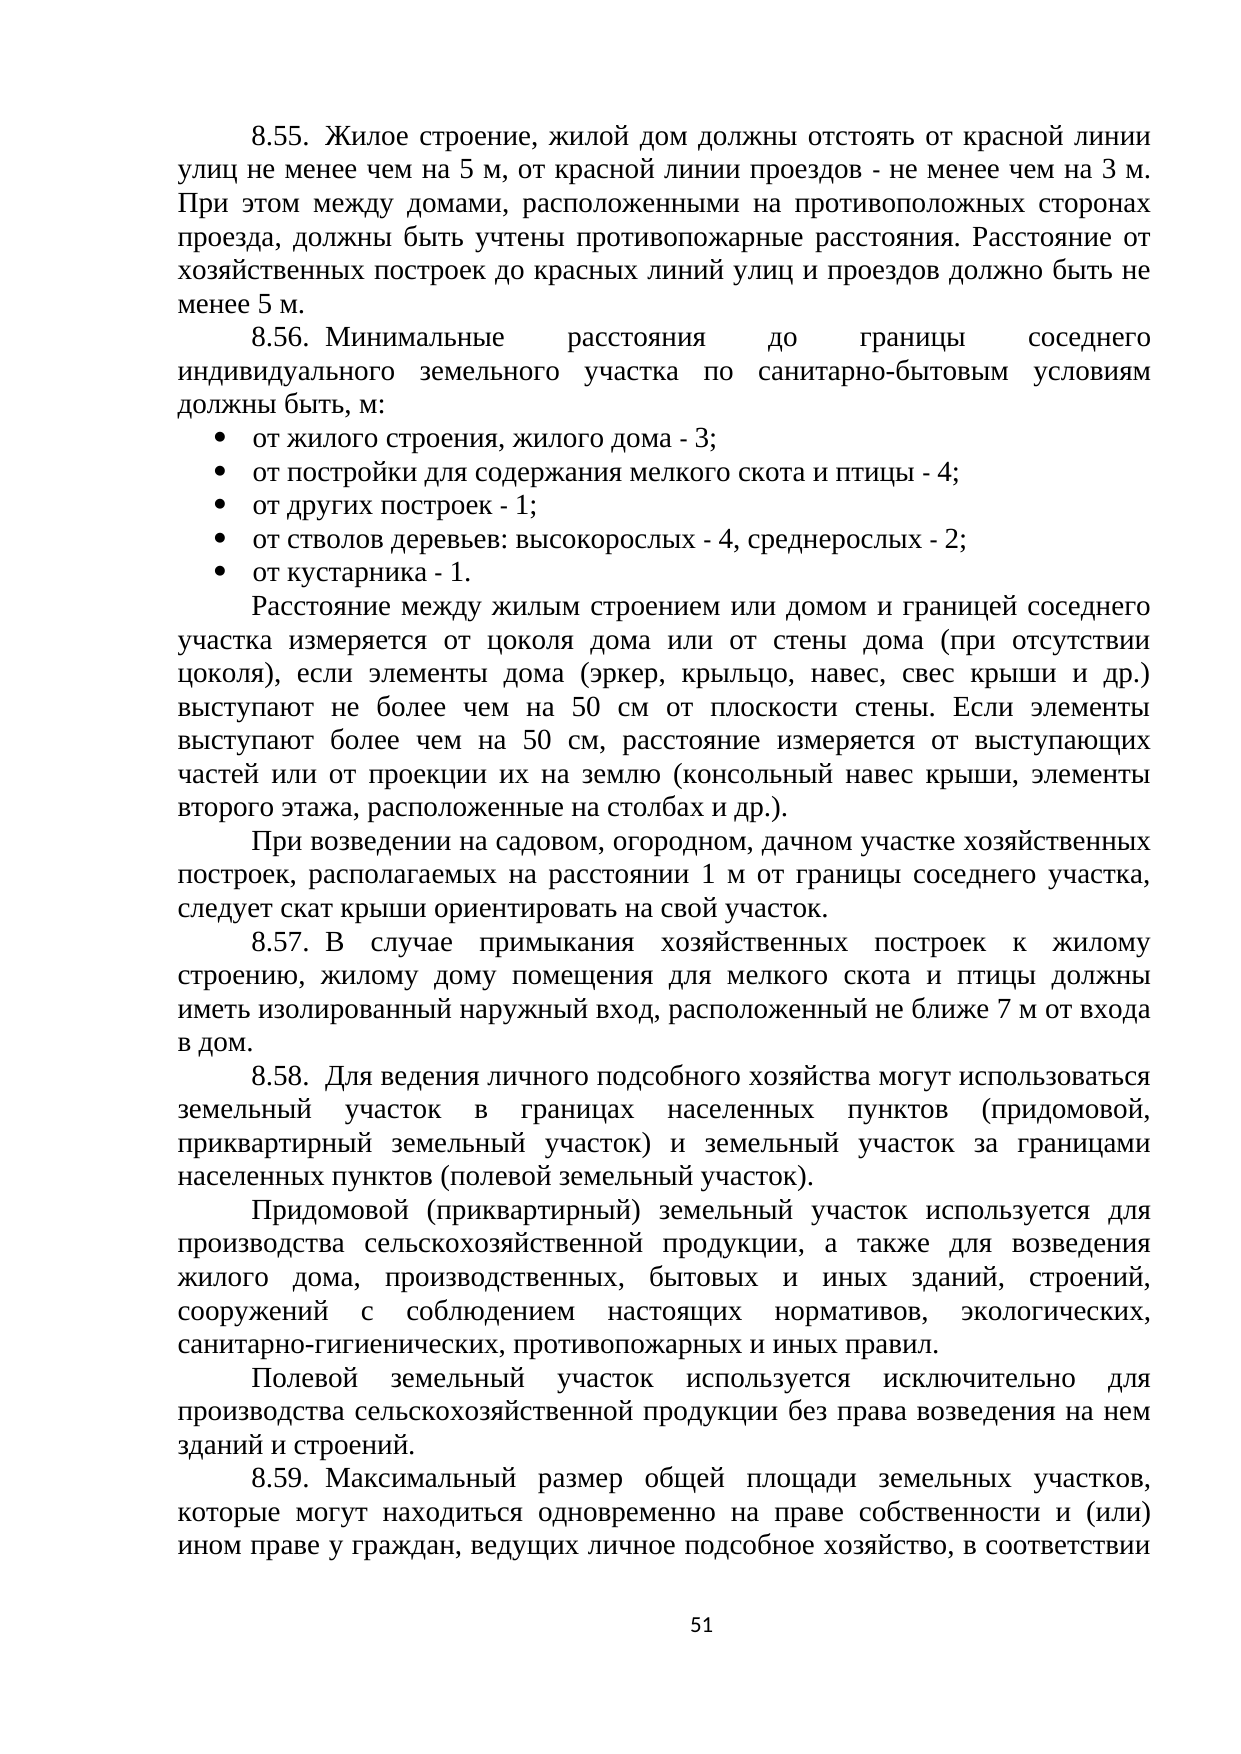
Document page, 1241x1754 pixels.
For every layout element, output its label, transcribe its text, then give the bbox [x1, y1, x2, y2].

list Для ведения личного подсобного хозяйства могут использоваться земельный участок в границах населенных пунктов (придомовой, приквартирный земельный участок) и земельный участок за границами населенных пунктов (полевой земельный участок). [177, 1058, 1152, 1192]
list В случае примыкания хозяйственных построек к жилому строению, жилому дому помещения для мелкого скота и птицы должны иметь изолированный наружный вход, расположенный не ближе от входа в дом. [177, 924, 1152, 1058]
text Расстояние между жилым строением или домом и границей соседнего участка измеряется от цоколя дома или от стены дома (при отсутствии цоколя), если элементы дома (эркер, крыльцо, навес, свес крыши и др.) выступают не более чем на от плоскости стены. Если элементы выступают более чем на , расстояние измеряется от выступающих частей или от проекции их на землю (консольный навес крыши, элементы второго этажа, расположенные на столбах и др.). [177, 588, 1152, 823]
list от стволов деревьев: высокорослых 4, среднерослых 2; [215, 521, 1152, 554]
text Полевой земельный участок используется исключительно для производства сельскохозяйственной продукции без права возведения на нем зданий и строений. [177, 1360, 1152, 1460]
list от жилого строения, жилого дома 3; [215, 420, 1152, 454]
text При возведении на садовом, огородном, дачном участке хозяйственных построек, располагаемых на расстоянии от границы соседнего участка, следует скат крыши ориентировать на свой участок. [177, 823, 1152, 924]
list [177, 1460, 1152, 1561]
list Жилое строение, жилой дом должны отстоять от красной линии улиц не менее чем на , от красной линии проездов не менее чем на . При этом между домами, расположенными на противоположных сторонах проезда, должны быть учтены противопожарные расстояния. Расстояние от хозяйственных построек до красных линий улиц и проездов должно быть не менее . [177, 118, 1152, 319]
text Придомовой (приквартирный) земельный участок используется для производства сельскохозяйственной продукции, а также для возведения жилого дома, производственных, бытовых и иных зданий, строений, сооружений с соблюдением настоящих нормативов, экологических, санитарно-гигиенических, противопожарных и иных правил. [177, 1192, 1152, 1360]
list от других построек 1; [215, 487, 1152, 521]
list от кустарника 1. [215, 554, 1152, 588]
list от постройки для содержания мелкого скота и птицы 4; [215, 454, 1152, 487]
list Минимальные расстояния до границы соседнего индивидуального земельного участка по санитарно-бытовым условиям должны быть, м: [177, 319, 1152, 420]
